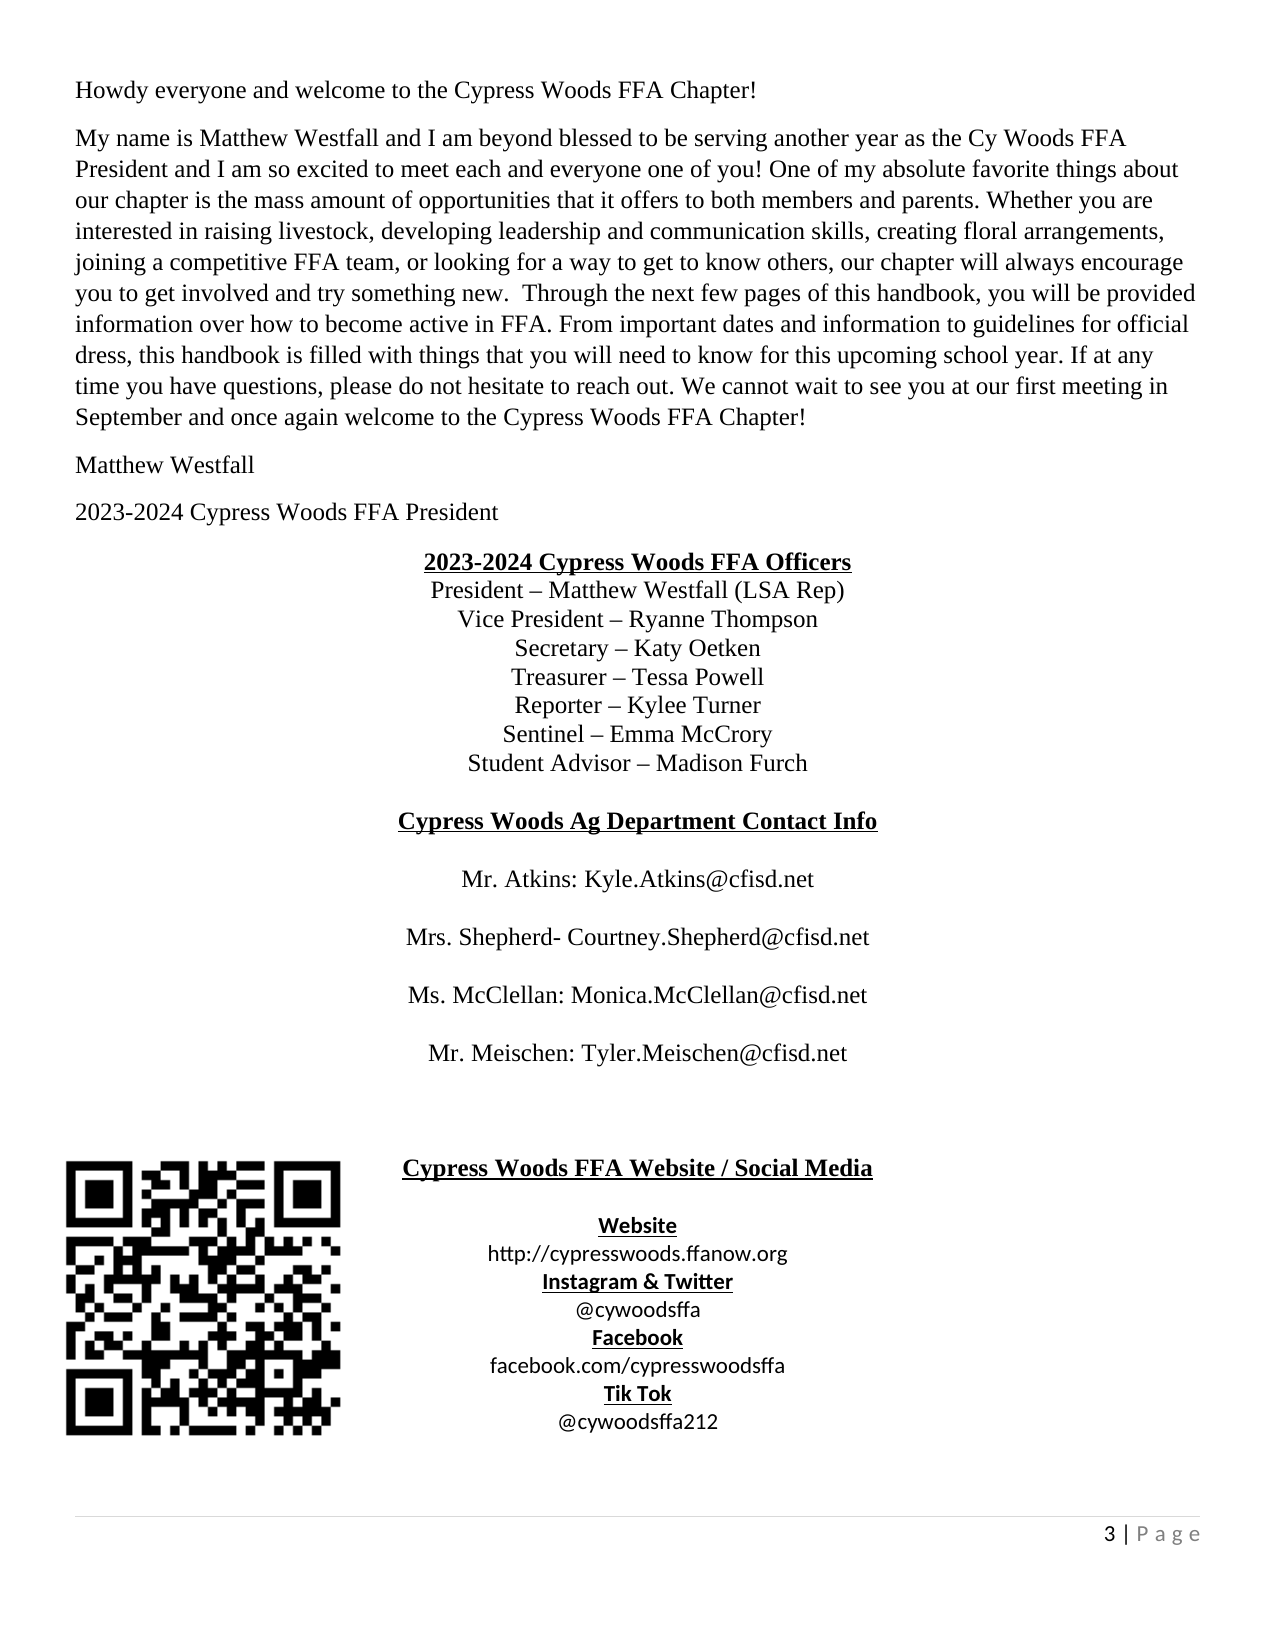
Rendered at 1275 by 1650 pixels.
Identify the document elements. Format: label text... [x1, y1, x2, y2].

text Howdy everyone and welcome to the Cypress Woods FFA Chapter! [75, 75, 1200, 104]
picture [47, 1142, 361, 1456]
table_cell 2023-2024 Cypress Woods FFA Officers President – Matthew Westfall (LSA Rep) Vice President – Ryanne Thompson Secretary – Katy Oetken Treasurer – Tessa Powell Reporter – Kylee Turner Sentinel – Emma McCrory Student Advisor – Madison Furch Cypress Woods Ag Department Contact Info Mr. Atkins: Kyle.Atkins@cfisd.net Mrs. Shepherd- Courtney.Shepherd@cfisd.net Ms. McClellan: Monica.McClellan@cfisd.net Mr. Meischen: Tyler.Meischen@cfisd.net Cypress Woods FFA Website / Social Media Website http://cypresswoods.ffanow.org Instagram & Twitter @cywoodsffa Facebook facebook.com/cypresswoodsffa Tik Tok @cywoodsffa212 Important Dates *refer to our chapter website for dates* Lamb, Goat, Swine Entries Due: Sept 14th New Member Social: Sept 20th 6-7:30p Lottery Draw: Oct. 4 Goat Selection: Oct 5th Lamb Selection: Oct 6th Hog Selection: Oct 7th Craft Show: October 28-29 Royalty Contest: Dec 2nd CFISD Livestock Show: Jan 31-Feb 2 FFA Banquet The annual FFA Banquet is a celebration of the Cypress Woods FFA member’s achievements throughout the year. Every member and their parents are encouraged to attend. All members should wear their FFA Official Dress. Banquet will be held in the Cypress Woods FFA Commons [0, 545, 1275, 1462]
text My name is Matthew Westfall and I am beyond blessed to be serving another year as the Cy Woods FFA President and I am so excited to meet each and everyone one of you! One of my absolute favorite things about our chapter is the mass amount of opportunities that it offers to both members and parents. Whether you are interested in raising livestock, developing leadership and communication skills, creating floral arrangements, joining a competitive FFA team, or looking for a way to get to know others, our chapter will always encourage you to get involved and try something new. Through the next few pages of this handbook, you will be provided information over how to become active in FFA. From important dates and information to guidelines for official dress, this handbook is filled with things that you will need to know for this upcoming school year. If at any time you have questions, please do not hesitate to reach out. We cannot wait to see you at our first meeting in September and once again welcome to the Cypress Woods FFA Chapter! [75, 123, 1200, 431]
text 2023-2024 Cypress Woods FFA President [75, 497, 1200, 526]
text Matthew Westfall [75, 450, 1200, 478]
